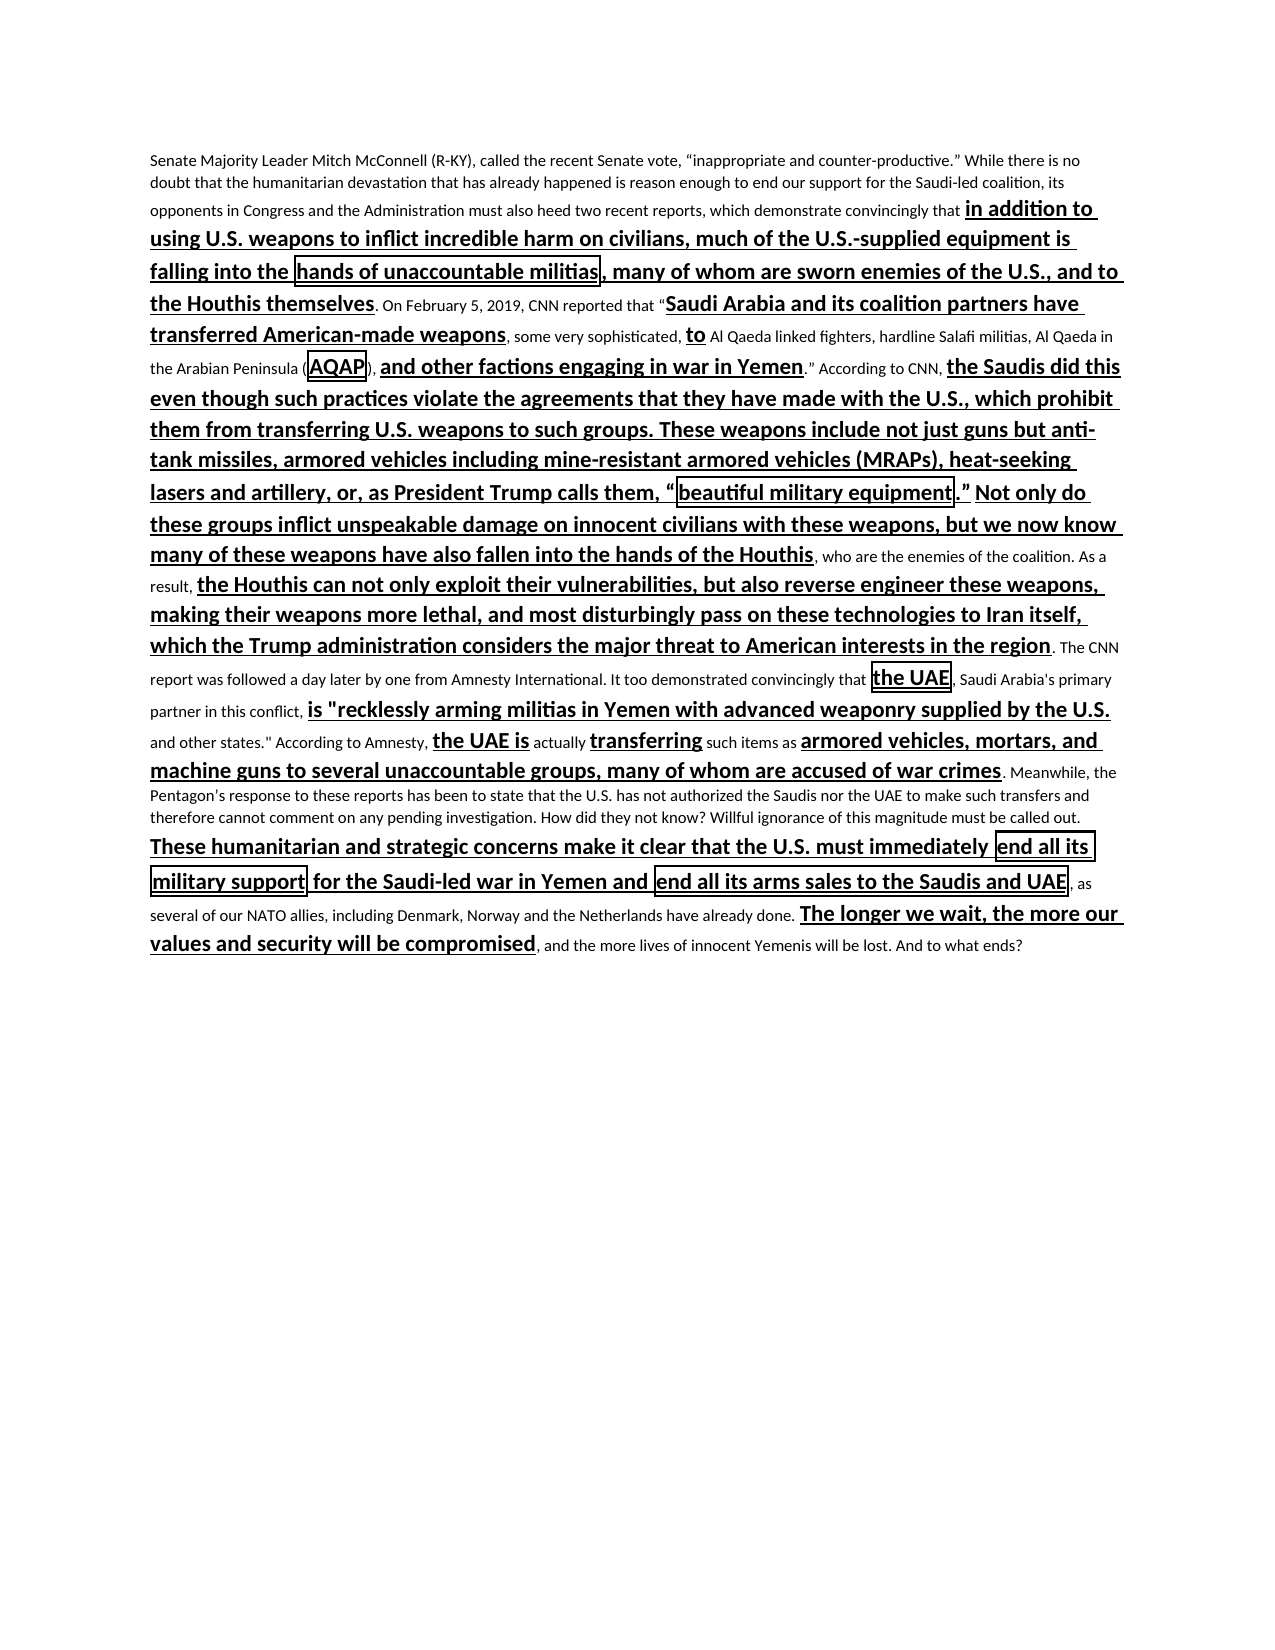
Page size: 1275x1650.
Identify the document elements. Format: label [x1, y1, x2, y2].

text [150, 150, 1125, 958]
